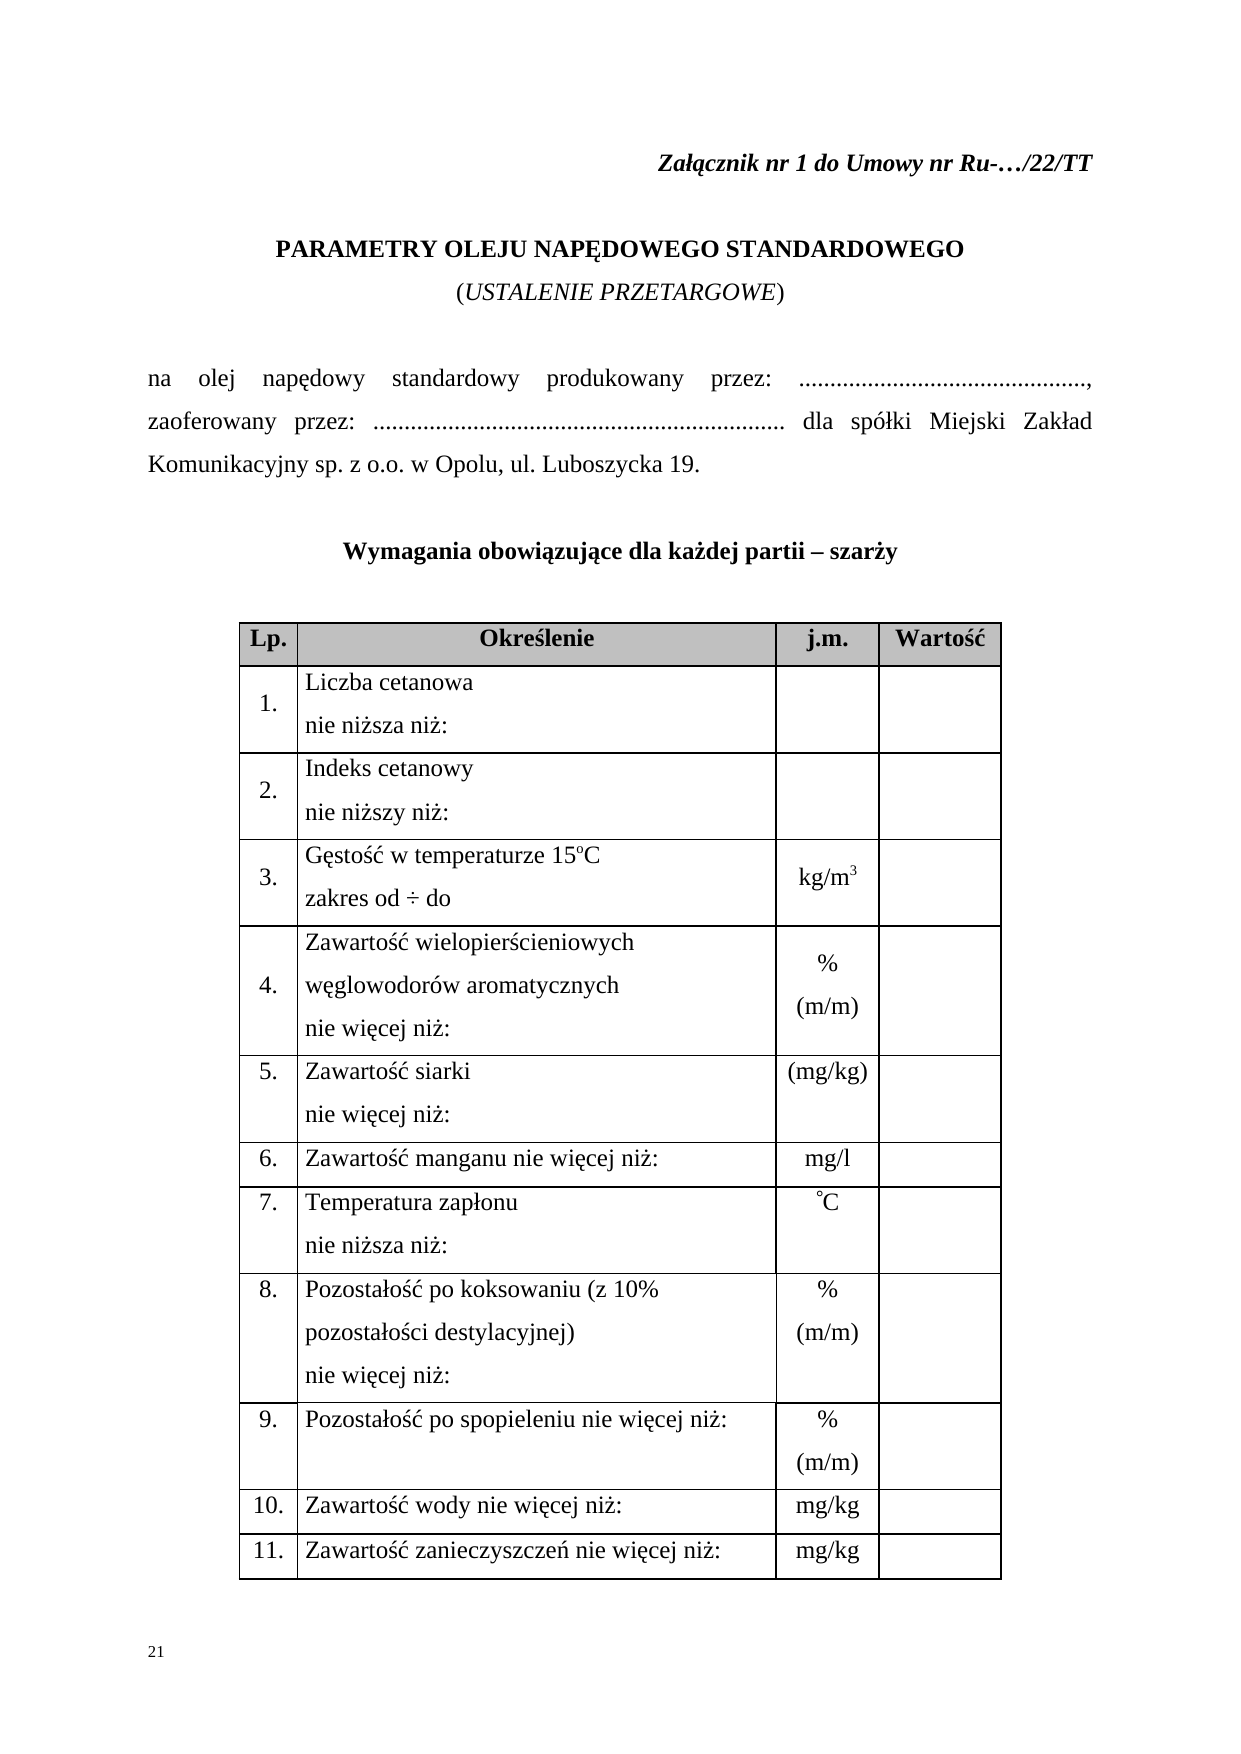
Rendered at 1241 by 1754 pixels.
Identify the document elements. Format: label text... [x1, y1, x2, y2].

table_cell 8. [240, 1274, 297, 1402]
table_cell [880, 840, 1000, 925]
text Załącznik nr 1 do Umowy nr Ru-…/22/TT [148, 148, 1093, 176]
table_cell % (m/m) [777, 927, 878, 1055]
table_cell Zawartość wody nie więcej niż: [298, 1490, 775, 1533]
table_cell 10. [240, 1490, 297, 1533]
text na olej napędowy standardowy produkowany przez: .............................................., zaoferowany przez: .................................................................. dla spółki Miejski Zakład Komunikacyjny sp. z o.o. w Opolu, ul. Luboszycka 19. [148, 363, 1093, 478]
table_cell % (m/m) [777, 1274, 878, 1402]
table_cell Pozostałość po spopieleniu nie więcej niż: [298, 1403, 775, 1489]
table_cell 5. [240, 1056, 297, 1141]
table_cell Zawartość wielopierścieniowych węglowodorów aromatycznych nie więcej niż: [298, 927, 775, 1055]
table_header Określenie [298, 624, 775, 665]
table_cell [880, 1143, 1000, 1186]
table_cell 2. [240, 754, 297, 838]
table_header Lp. [240, 624, 297, 665]
table_cell Temperatura zapłonu nie niższa niż: [298, 1188, 775, 1272]
table_header Wartość [880, 624, 1000, 665]
table_cell [880, 667, 1000, 752]
table_cell mg/l [777, 1143, 878, 1186]
table_cell mg/kg [777, 1490, 878, 1533]
table_cell [777, 667, 878, 752]
table_cell 11. [240, 1535, 297, 1578]
table_cell [880, 1490, 1000, 1533]
table_cell [777, 754, 878, 838]
table_cell 4. [240, 927, 297, 1055]
table_header j.m. [777, 624, 878, 665]
text (ustalenie przetargowe) [148, 277, 1093, 306]
table_cell C [777, 1188, 878, 1272]
table_cell Gęstość w temperaturze 15oC zakres od ÷ do [298, 840, 775, 925]
table_cell [880, 754, 1000, 838]
table_cell [880, 1274, 1000, 1402]
table_cell mg/kg [777, 1535, 878, 1578]
table_cell [880, 1404, 1000, 1489]
table_cell [880, 1535, 1000, 1578]
text parametry oleju napędowego STANDARDOWEGO [148, 234, 1093, 263]
table_cell [880, 1188, 1000, 1272]
table_cell % (m/m) [777, 1404, 878, 1489]
table_cell (mg/kg) [777, 1056, 878, 1141]
table_cell Zawartość siarki nie więcej niż: [298, 1056, 775, 1141]
table_cell Indeks cetanowy nie niższy niż: [298, 754, 775, 838]
table_cell 1. [240, 667, 297, 752]
table_cell Liczba cetanowa nie niższa niż: [298, 667, 775, 752]
table_cell 3. [240, 840, 297, 925]
table_cell kg/m3 [777, 840, 878, 925]
table_cell Zawartość manganu nie więcej niż: [298, 1143, 775, 1186]
table_cell Zawartość zanieczyszczeń nie więcej niż: [298, 1535, 775, 1578]
table_cell 9. [240, 1404, 297, 1489]
table_cell 7. [240, 1188, 297, 1272]
table_cell [880, 1056, 1000, 1141]
text Wymagania obowiązujące dla każdej partii – szarży [148, 536, 1093, 564]
table_cell 6. [240, 1143, 297, 1186]
table_cell Pozostałość po koksowaniu (z 10% pozostałości destylacyjnej) nie więcej niż: [298, 1274, 776, 1402]
table_cell [880, 927, 1000, 1055]
